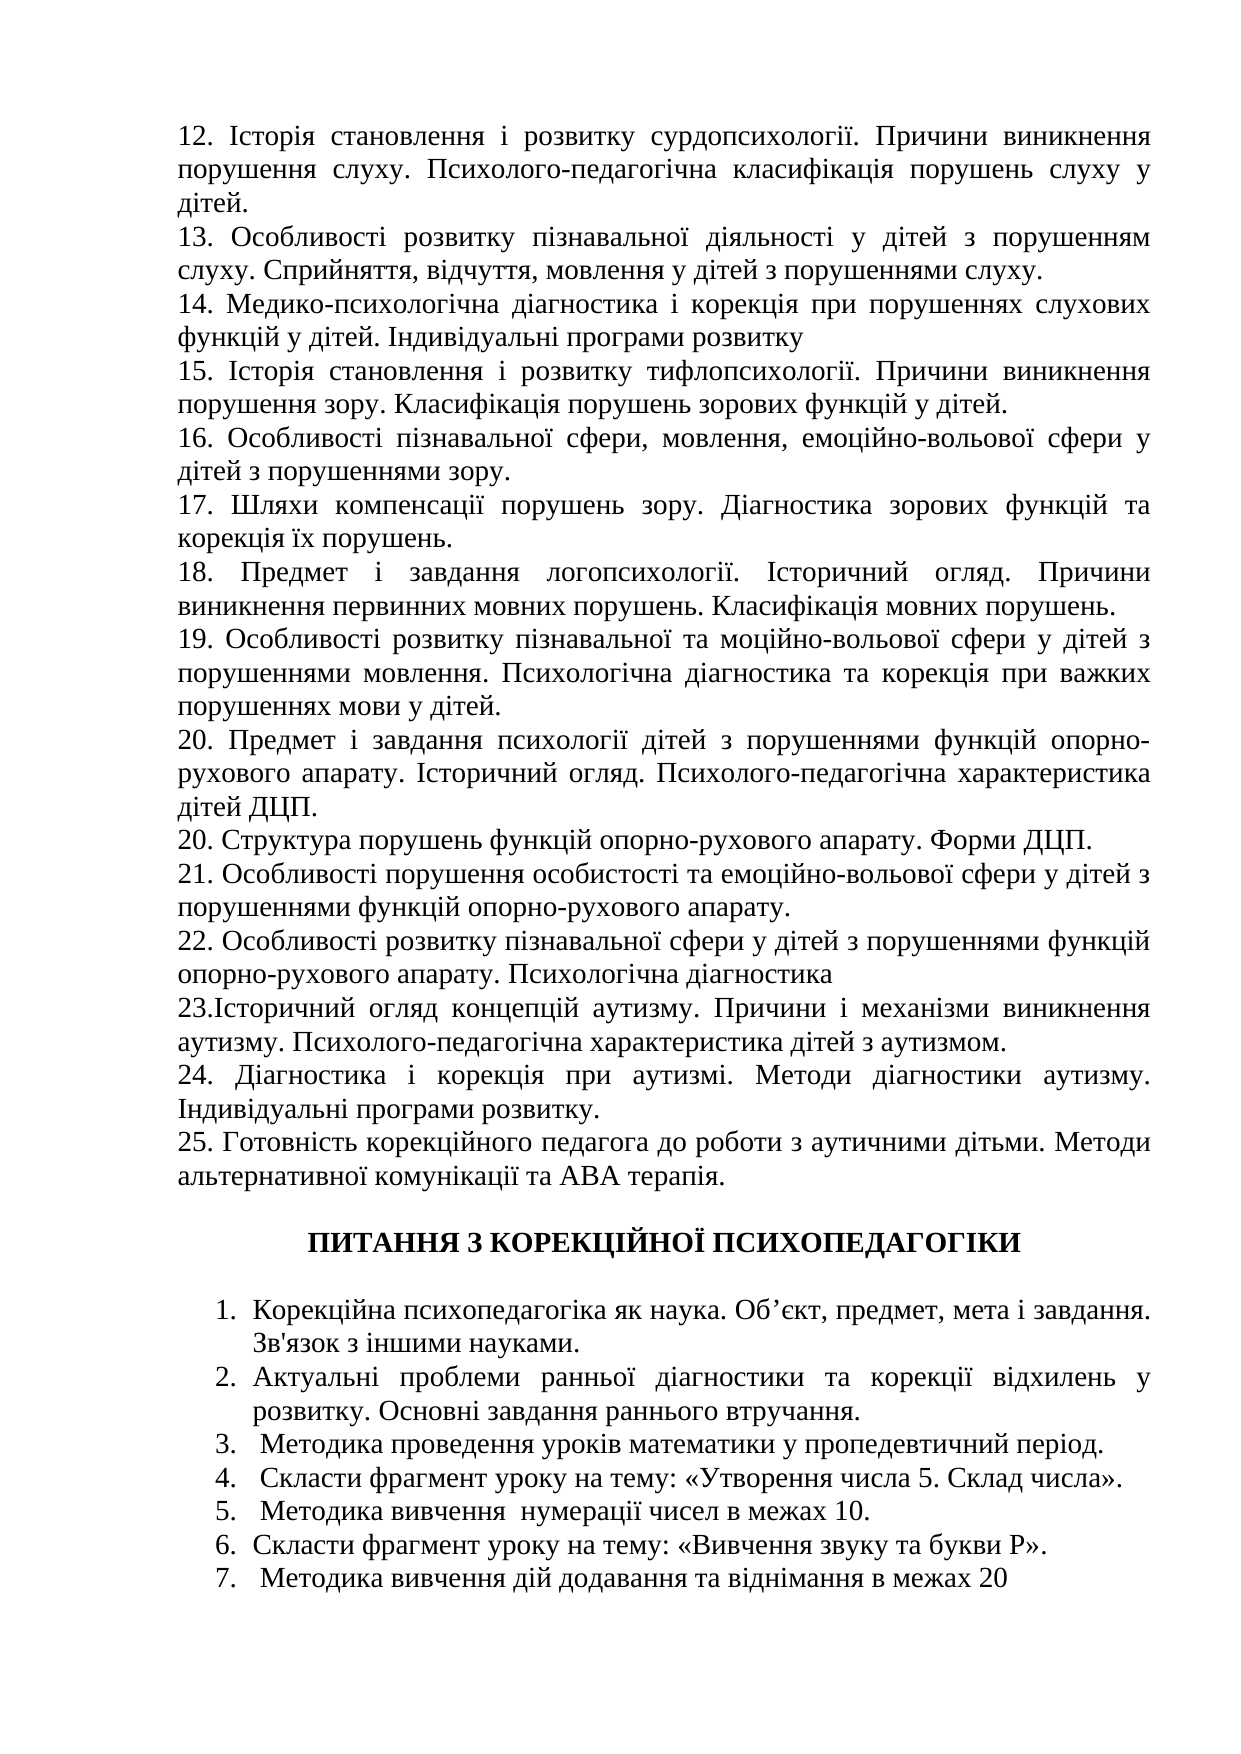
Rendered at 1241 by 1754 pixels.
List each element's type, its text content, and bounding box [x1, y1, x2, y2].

list Корекційна психопедагогіка як наука. Об’єкт, предмет, мета і завдання. Зв'язок з іншими науками. [215, 1292, 1152, 1359]
list Скласти фрагмент уроку на тему: «Утворення числа 5. Склад числа». [215, 1460, 1152, 1493]
list Актуальні проблеми ранньої діагностики та корекції відхилень у розвитку. Основні завдання раннього втручання. [215, 1359, 1152, 1426]
text 20. Предмет і завдання психології дітей з порушеннями функцій опорно-рухового апарату. Історичний огляд. Психолого-педагогічна характеристика дітей ДЦП. [177, 722, 1152, 822]
text 20. Структура порушень функцій опорно-рухового апарату. Форми ДЦП. [177, 822, 1152, 856]
list Скласти фрагмент уроку на тему: «Вивчення звуку та букви Р». [215, 1527, 1152, 1560]
text 21. Особливості порушення особистості та емоційно-вольової сфери у дітей з порушеннями функцій опорно-рухового апарату. [177, 856, 1152, 923]
text 14. Медико-психологічна діагностика і корекція при порушеннях слухових функцій у дітей. Індивідуальні програми розвитку [177, 286, 1152, 353]
text 23.Історичний огляд концепцій аутизму. Причини і механізми виникнення аутизму. Психолого-педагогічна характеристика дітей з аутизмом. [177, 990, 1152, 1057]
list Методика вивчення нумерації чисел в межах 10. [215, 1493, 1152, 1527]
text 17. Шляхи компенсації порушень зору. Діагностика зорових функцій та корекція їх порушень. [177, 487, 1152, 554]
text 16. Особливості пізнавальної сфери, мовлення, емоційно-вольової сфери у дітей з порушеннями зору. [177, 420, 1152, 487]
text 18. Предмет і завдання логопсихології. Історичний огляд. Причини виникнення первинних мовних порушень. Класифікація мовних порушень. [177, 554, 1152, 621]
text ПИТАННЯ З КОРЕКЦІЙНОЇ ПСИХОПЕДАГОГІКИ [177, 1225, 1152, 1258]
text 13. Особливості розвитку пізнавальної діяльності у дітей з порушенням слуху. Сприйняття, відчуття, мовлення у дітей з порушеннями слуху. [177, 219, 1152, 286]
text 24. Діагностика і корекція при аутизмі. Методи діагностики аутизму. Індивідуальні програми розвитку. [177, 1057, 1152, 1124]
text 12. Історія становлення і розвитку сурдопсихології. Причини виникнення порушення слуху. Психолого-педагогічна класифікація порушень слуху у дітей. [177, 118, 1152, 219]
text 25. Готовність корекційного педагога до роботи з аутичними дітьми. Методи альтернативної комунікації та АВА терапія. [177, 1124, 1152, 1191]
list Методика проведення уроків математики у пропедевтичний період. [215, 1426, 1152, 1460]
text 15. Історія становлення і розвитку тифлопсихології. Причини виникнення порушення зору. Класифікація порушень зорових функцій у дітей. [177, 353, 1152, 420]
text 19. Особливості розвитку пізнавальної та моційно-вольової сфери у дітей з порушеннями мовлення. Психологічна діагностика та корекція при важких порушеннях мови у дітей. [177, 621, 1152, 722]
list Методика вивчення дій додавання та віднімання в межах 20 [215, 1560, 1152, 1594]
text 22. Особливості розвитку пізнавальної сфери у дітей з порушеннями функцій опорно-рухового апарату. Психологічна діагностика [177, 923, 1152, 990]
